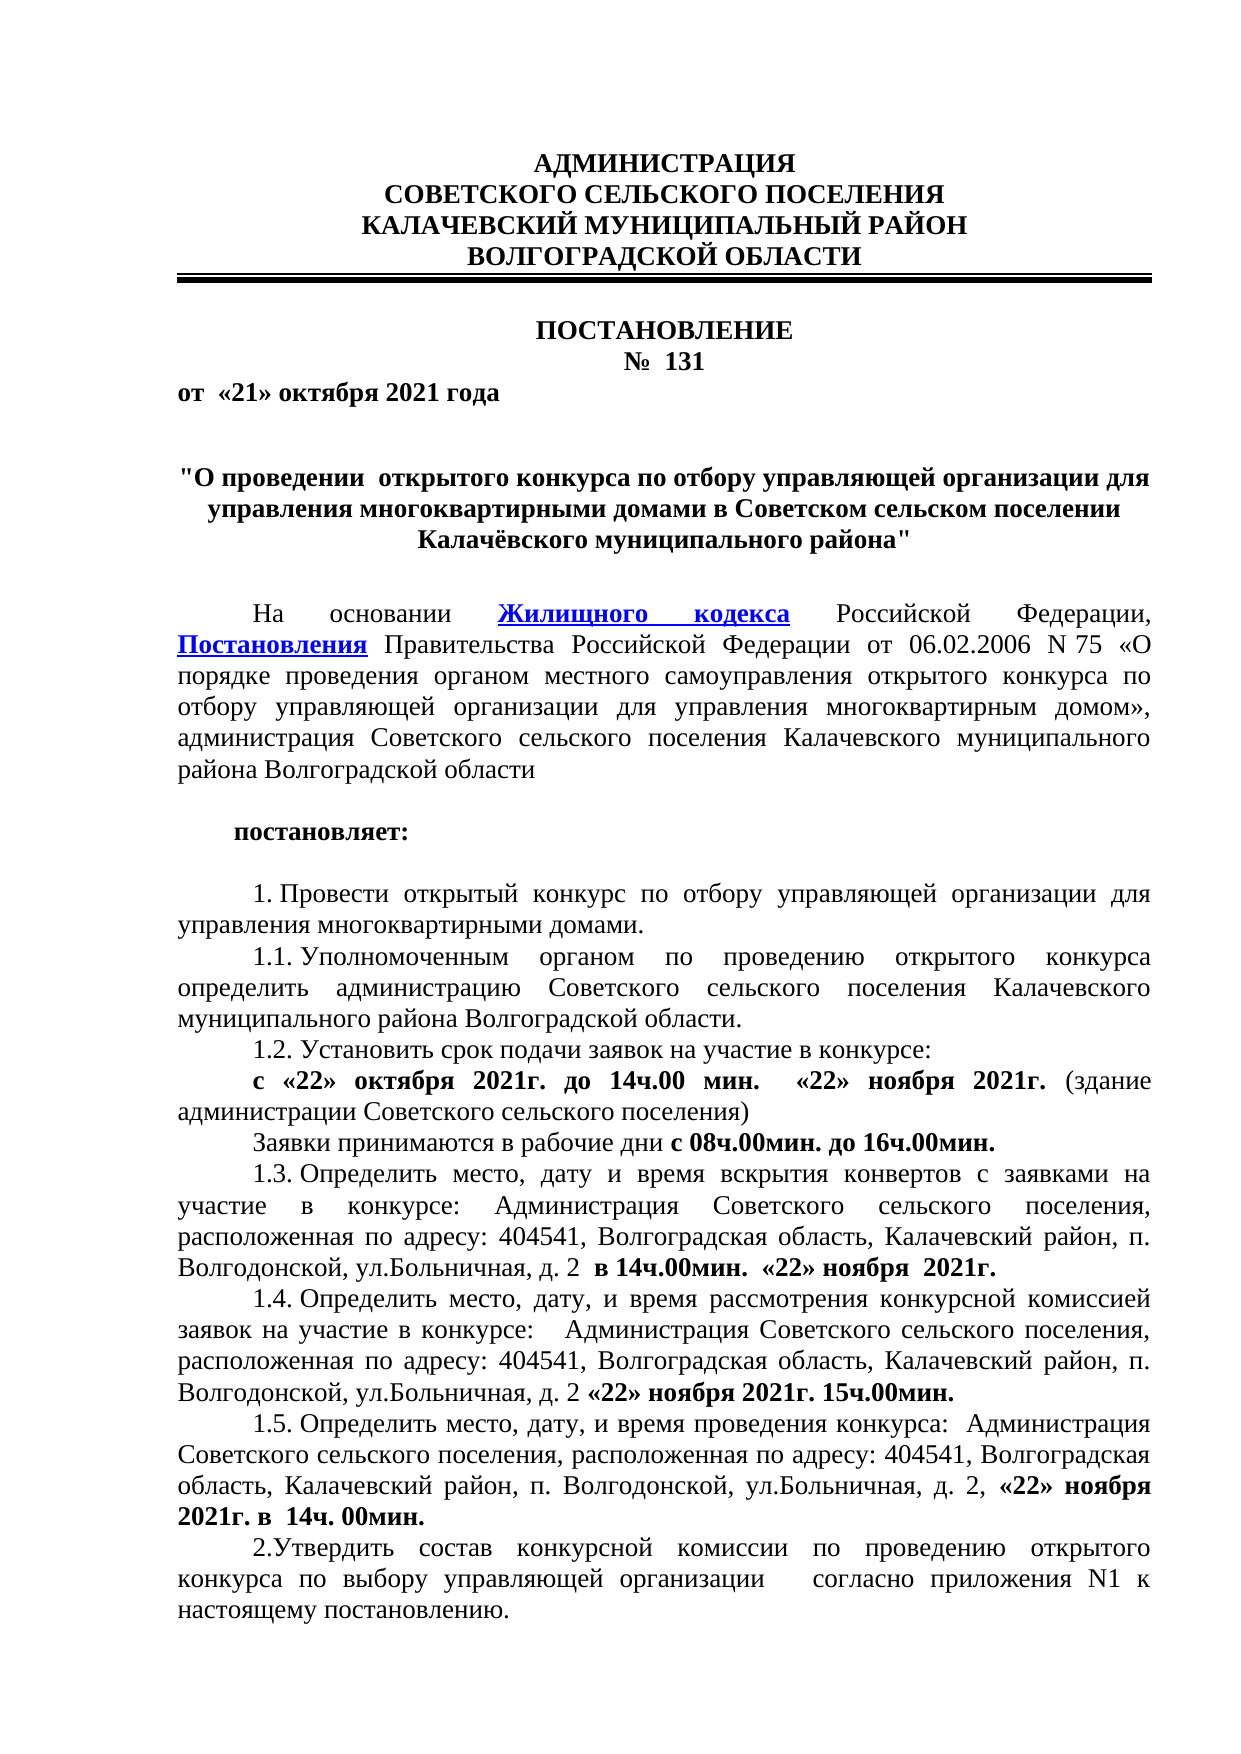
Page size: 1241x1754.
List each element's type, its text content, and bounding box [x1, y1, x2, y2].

text ВОЛГОГРАДСКОЙ ОБЛАСТИ [177, 240, 1152, 273]
text ПОСТАНОВЛЕНИЕ [177, 314, 1152, 345]
text 1.4. Определить место, дату, и время рассмотрения конкурсной комиссией заявок на участие в конкурсе: Администрация Советского сельского поселения, расположенная по адресу: 404541, Волгоградская область, Калачевский район, п. Волгодонской, ул.Больничная, д. 2 «22» ноября 2021г. 15ч.00мин. [177, 1282, 1152, 1407]
text постановляет: [177, 815, 1152, 846]
text КАЛАЧЕВСКИЙ МУНИЦИПАЛЬНЫЙ РАЙОН [177, 209, 1152, 240]
text 1. Провести открытый конкурс по отбору управляющей организации для управления многоквартирными домами. [177, 877, 1152, 939]
text 1.2. Установить срок подачи заявок на участие в конкурсе: [177, 1033, 1152, 1064]
text 1.1. Уполномоченным органом по проведению открытого конкурса определить администрацию Советского сельского поселения Калачевского муниципального района Волгоградской области. [177, 939, 1152, 1033]
text 1.5. Определить место, дату, и время проведения конкурса: Администрация Советского сельского поселения, расположенная по адресу: 404541, Волгоградская область, Калачевский район, п. Волгодонской, ул.Больничная, д. 2, «22» ноября 2021г. в 14ч. 00мин. [177, 1407, 1152, 1531]
text 2.Утвердить состав конкурсной комиссии по проведению открытого конкурса по выбору управляющей организации согласно приложения N1 к настоящему постановлению. [177, 1531, 1152, 1625]
text На основании Жилищного кодекса Российской Федерации, ПHYPERLINK "http://municipal.garant.ru/document?id=12044905&sub=0"остановления Правительства Российской Федерации от 06.02.2006 N 75 «О порядке проведения органом местного самоуправления открытого конкурса по отбору управляющей организации для управления многоквартирным домом», администрация Советского сельского поселения Калачевского муниципального района Волгоградской области [177, 597, 1152, 784]
text № 131 [177, 345, 1152, 376]
text с «22» октября 2021г. до 14ч.00 мин. «22» ноября 2021г. (здание администрации Советского сельского поселения) [177, 1064, 1152, 1126]
list от «21» октября 2021 года [177, 376, 1152, 407]
text Заявки принимаются в рабочие дни с 08ч.00мин. до 16ч.00мин. [177, 1126, 1152, 1158]
text СОВЕТСКОГО СЕЛЬСКОГО ПОСЕЛЕНИЯ [177, 178, 1152, 209]
text "О проведении открытого конкурса по отбору управляющей организации для управления многоквартирными домами в Советском сельском поселении Калачёвского муниципального района" [177, 461, 1152, 554]
text АДМИНИСТРАЦИЯ [177, 147, 1152, 178]
text 1.3. Определить место, дату и время вскрытия конвертов с заявками на участие в конкурсе: Администрация Советского сельского поселения, расположенная по адресу: 404541, Волгоградская область, Калачевский район, п. Волгодонской, ул.Больничная, д. 2 в 14ч.00мин. «22» ноября 2021г. [177, 1158, 1152, 1282]
